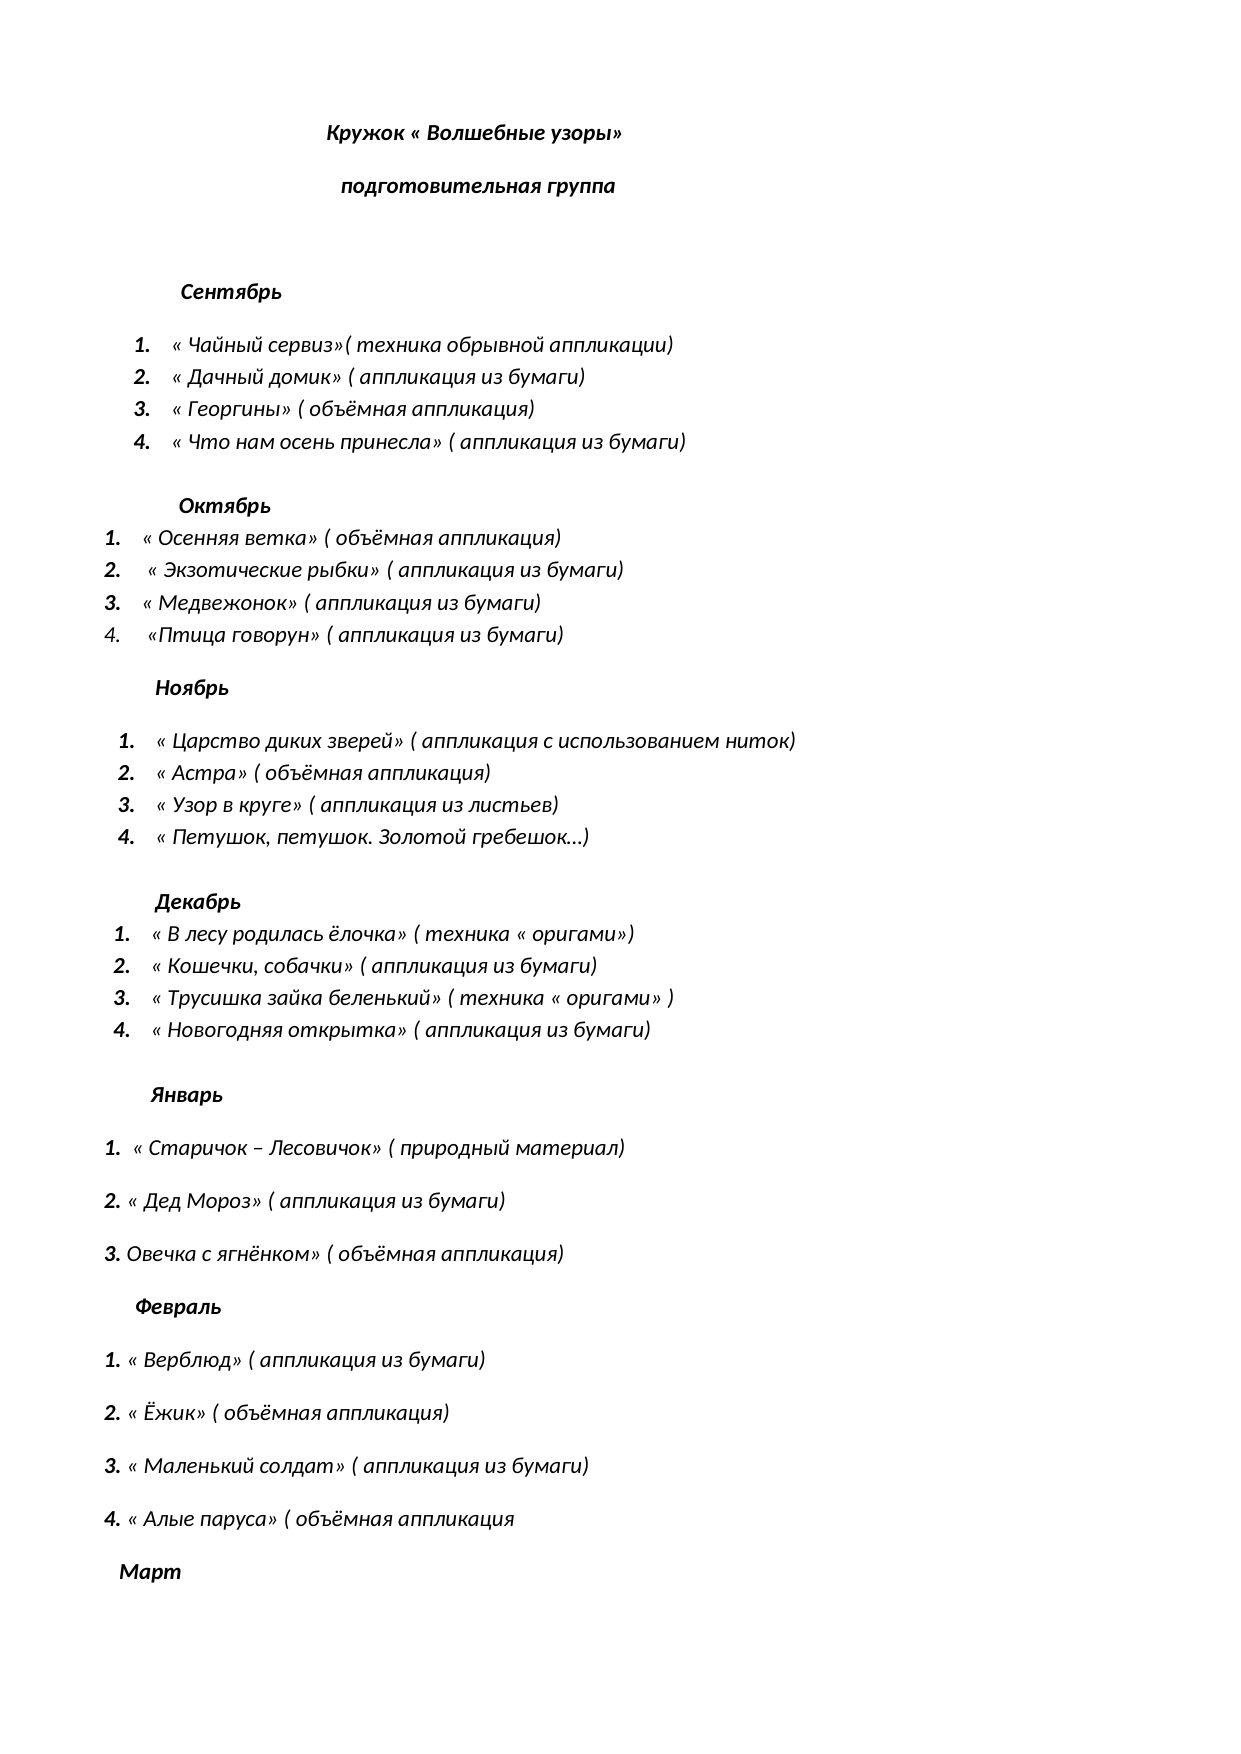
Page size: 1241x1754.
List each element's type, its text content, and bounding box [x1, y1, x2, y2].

list « Осенняя ветка» ( объёмная аппликация) [103, 523, 1152, 551]
text 3. « Маленький солдат» ( аппликация из бумаги) [103, 1451, 1152, 1479]
list « Кошечки, собачки» ( аппликация из бумаги) [113, 951, 1152, 979]
text Февраль [103, 1292, 1152, 1320]
text Сентябрь [103, 277, 1152, 305]
text 2. « Дед Мороз» ( аппликация из бумаги) [103, 1186, 1152, 1214]
list « Экзотические рыбки» ( аппликация из бумаги) [103, 556, 1152, 583]
text 3. Овечка с ягнёнком» ( объёмная аппликация) [103, 1239, 1152, 1267]
list « Что нам осень принесла» ( аппликация из бумаги) [133, 427, 1152, 455]
list « Астра» ( объёмная аппликация) [117, 758, 1152, 786]
text Март [103, 1557, 1152, 1585]
list « В лесу родилась ёлочка» ( техника « оригами») [113, 919, 1152, 947]
list « Новогодняя открытка» ( аппликация из бумаги) [113, 1016, 1152, 1044]
list « Чайный сервиз»( техника обрывной аппликации) [133, 330, 1152, 358]
text 4. « Алые паруса» ( объёмная аппликация [103, 1504, 1152, 1532]
text подготовительная группа [103, 171, 1152, 199]
list « Узор в круге» ( аппликация из листьев) [117, 790, 1152, 818]
list « Трусишка зайка беленький» ( техника « оригами» ) [113, 983, 1152, 1011]
list « Дачный домик» ( аппликация из бумаги) [133, 362, 1152, 390]
list « Медвежонок» ( аппликация из бумаги) [103, 588, 1152, 616]
list Декабрь [155, 887, 1152, 915]
text 1. « Верблюд» ( аппликация из бумаги) [103, 1345, 1152, 1373]
text 1. « Старичок – Лесовичок» ( природный материал) [103, 1133, 1152, 1161]
text Кружок « Волшебные узоры» [103, 118, 1152, 146]
list Октябрь [178, 491, 1152, 519]
list Январь [150, 1080, 1152, 1108]
text Ноябрь [103, 673, 1152, 701]
text 2. « Ёжик» ( объёмная аппликация) [103, 1398, 1152, 1426]
list «Птица говорун» ( аппликация из бумаги) [103, 620, 1152, 648]
list « Царство диких зверей» ( аппликация с использованием ниток) [117, 726, 1152, 754]
list « Георгины» ( объёмная аппликация) [133, 394, 1152, 423]
list « Петушок, петушок. Золотой гребешок…) [117, 822, 1152, 851]
